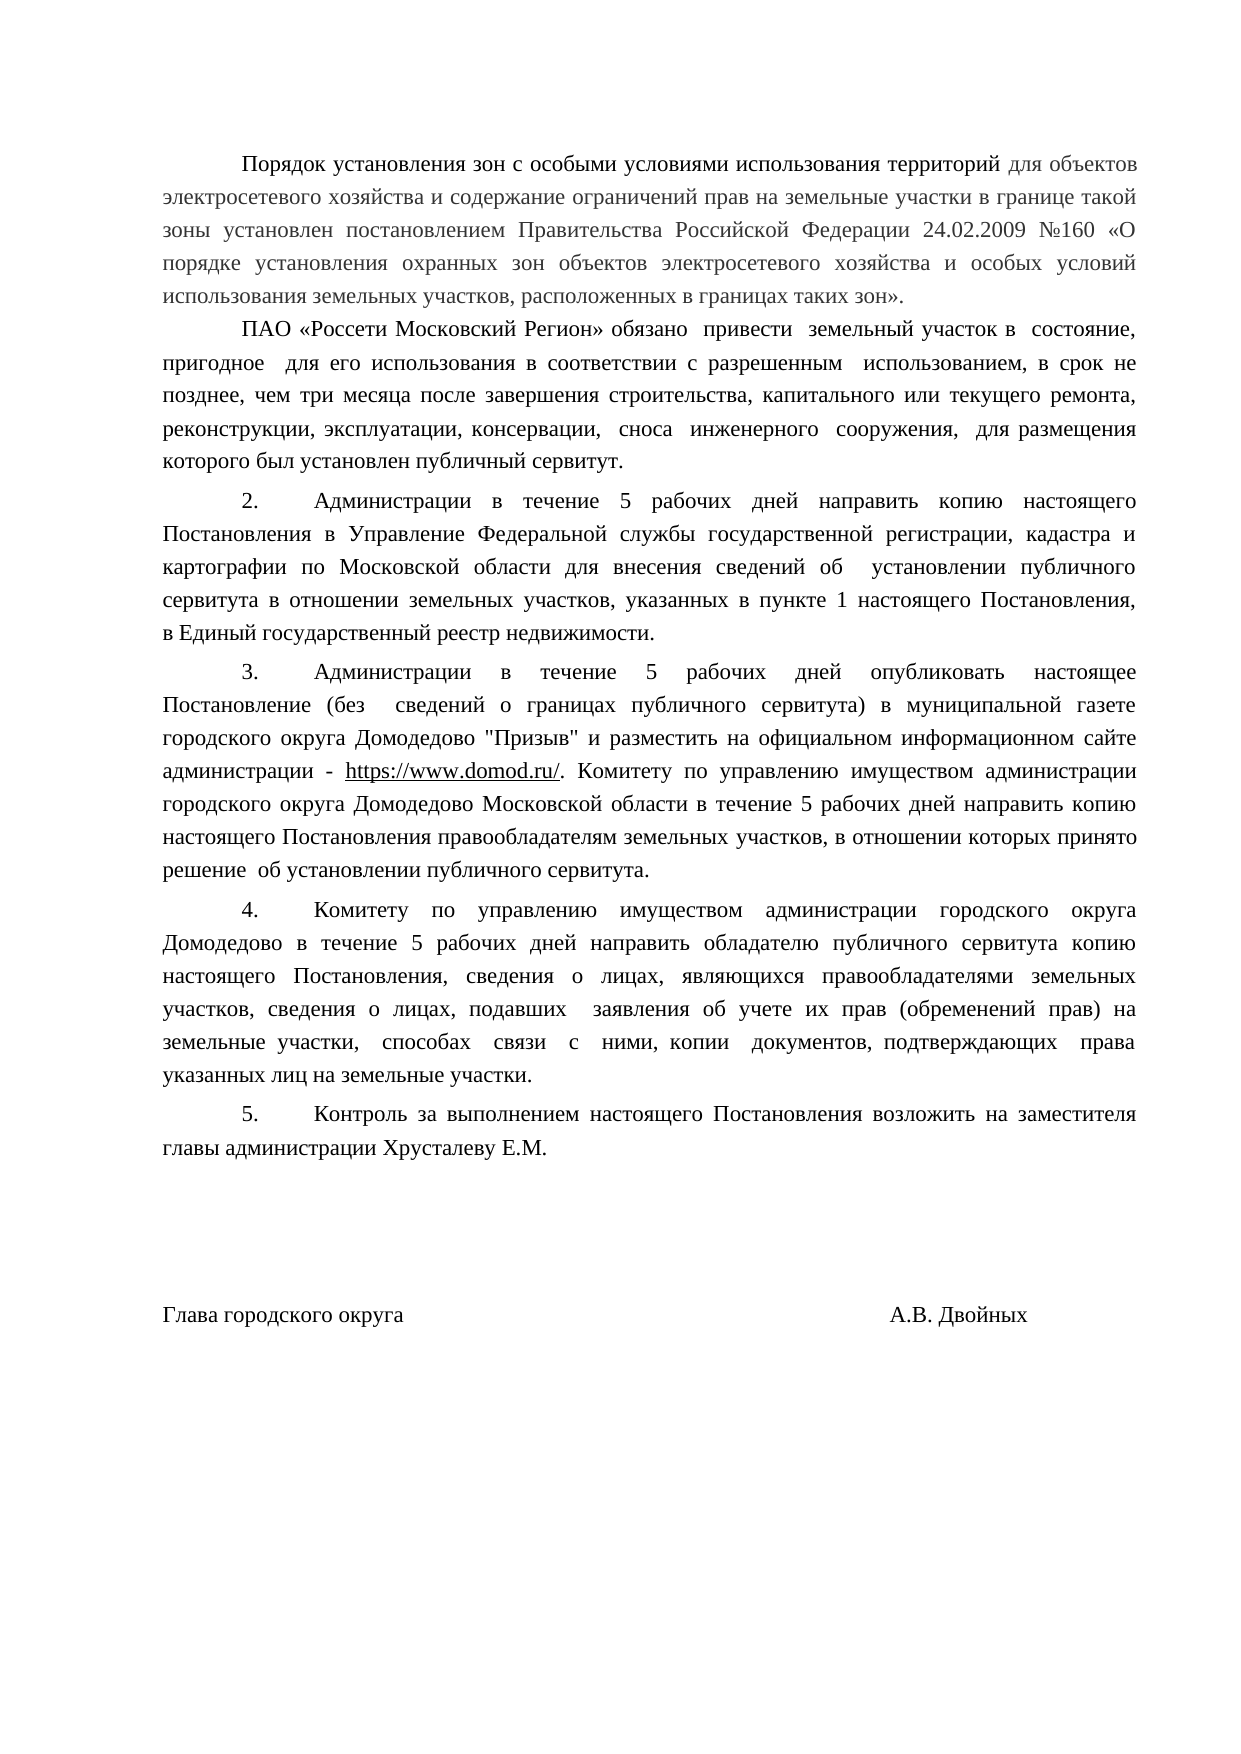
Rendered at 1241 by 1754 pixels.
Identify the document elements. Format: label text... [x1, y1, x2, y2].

text Порядок установления зон с особыми условиями использования территорий для объектов электросетевого хозяйства и содержание ограничений прав на земельные участки в границе такой зоны установлен постановлением Правительства Российской Федерации 24.02.2009 №160 «О порядке установления охранных зон объектов электросетевого хозяйства и особых условий использования земельных участков, расположенных в границах таких зон». [162, 145, 1138, 311]
text ПАО «Россети Московский Регион» обязано привести земельный участок в состояние, пригодное для его использования в соответствии с разрешенным использованием, в срок не позднее, чем три месяца после завершения строительства, капитального или текущего ремонта, реконструкции, эксплуатации, консервации, сноса инженерного сооружения, для размещения которого был установлен публичный сервитут. [162, 311, 1138, 476]
list Администрации в течение 5 рабочих дней направить копию настоящего Постановления в Управление Федеральной службы государственной регистрации, кадастра и картографии по Московской области для внесения сведений об установлении публичного сервитута в отношении земельных участков, указанных в пункте 1 настоящего Постановления, в Единый государственный реестр недвижимости. [162, 482, 1138, 647]
list Комитету по управлению имуществом администрации городского округа Домодедово в течение 5 рабочих дней направить обладателю публичного сервитута копию настоящего Постановления, сведения о лицах, являющихся правообладателями земельных участков, сведения о лицах, подавших заявления об учете их прав (обременений прав) на земельные участки, способах связи с ними, копии документов, подтверждающих права указанных лиц на земельные участки. [162, 891, 1138, 1089]
list Администрации в течение 5 рабочих дней опубликовать настоящее Постановление (без сведений о границах публичного сервитута) в муниципальной газете городского округа Домодедово "Призыв" и разместить на официальном информационном сайте администрации - https://www.domod.ru/. Комитету по управлению имуществом администрации городского округа Домодедово Московской области в течение 5 рабочих дней направить копию настоящего Постановления правообладателям земельных участков, в отношении которых принято решение об установлении публичного сервитута. [162, 653, 1138, 884]
text Глава городского округа А.В. Двойных [162, 1296, 1138, 1329]
list Контроль за выполнением настоящего Постановления возложить на заместителя главы администрации Хрусталеву Е.М. [162, 1094, 1138, 1162]
